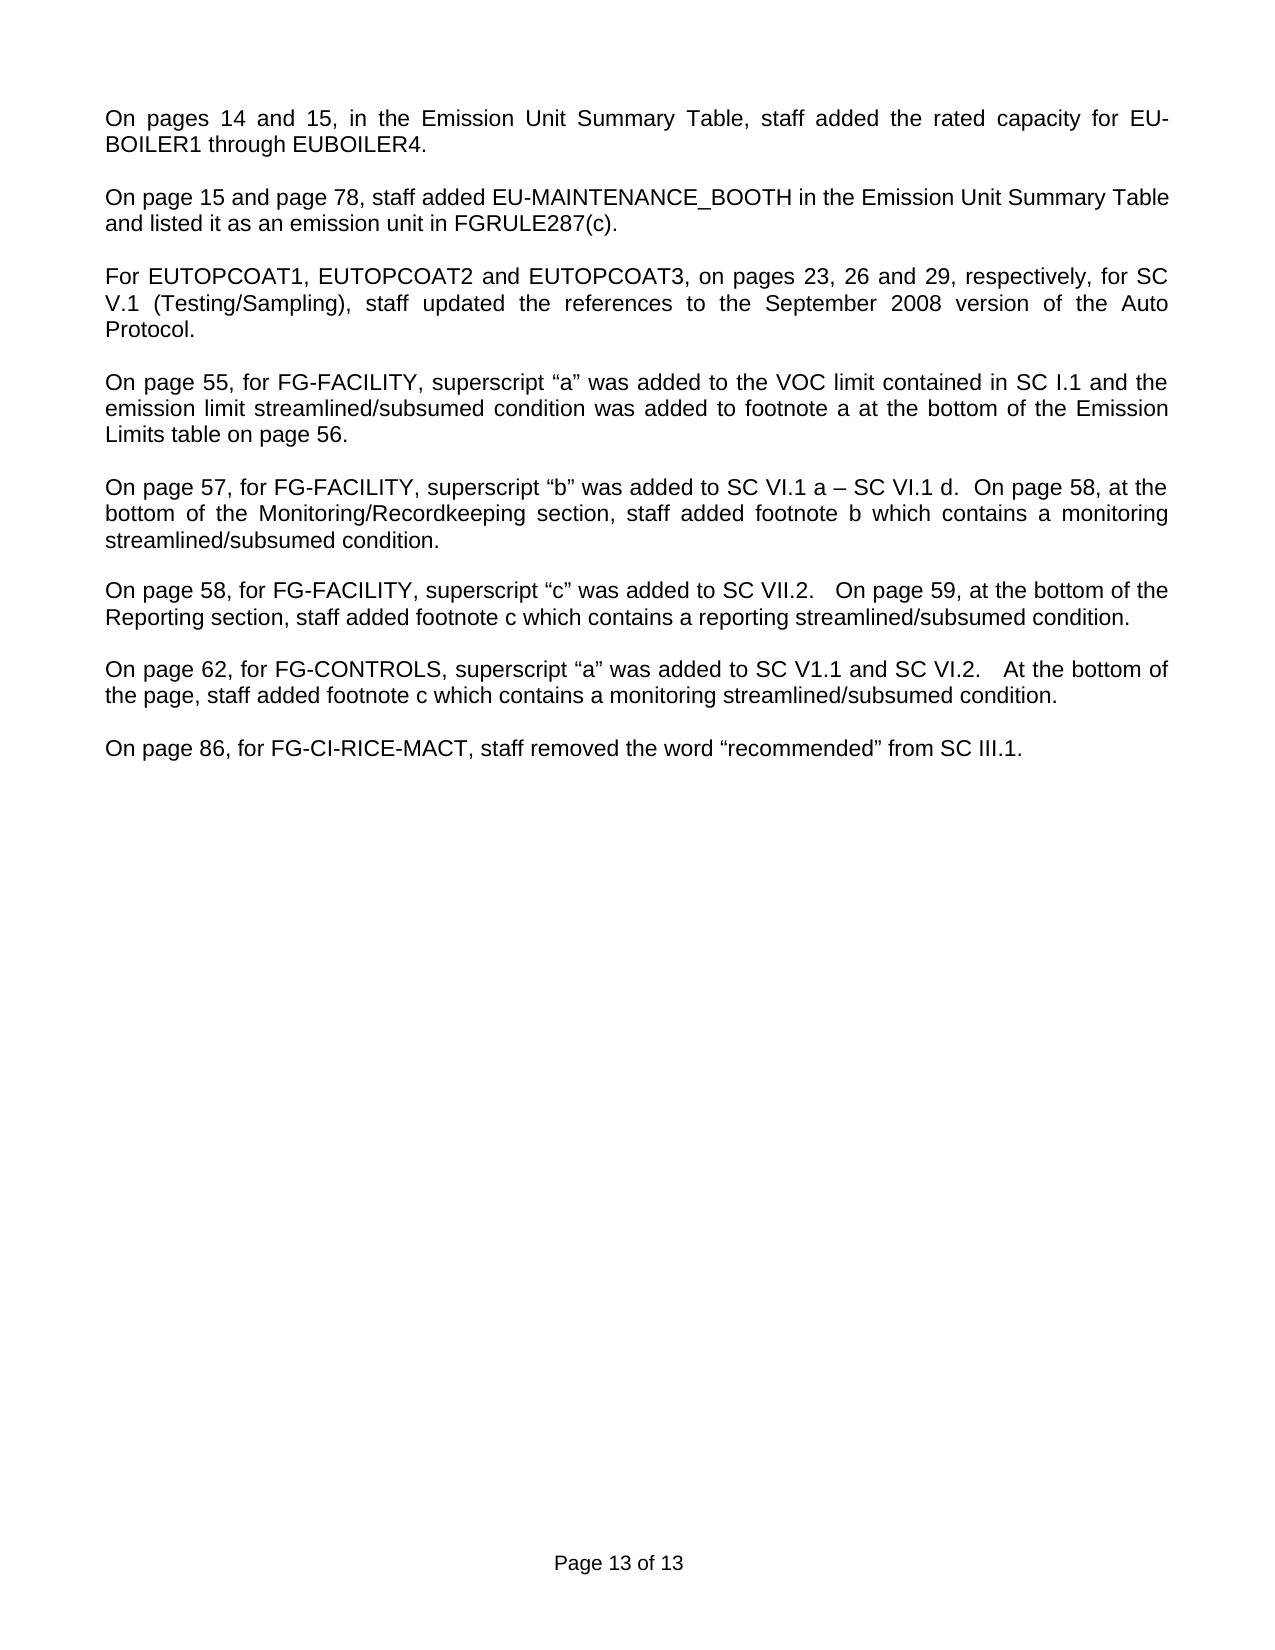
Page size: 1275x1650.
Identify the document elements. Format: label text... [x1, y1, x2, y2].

text On page 57, for FG-FACILITY, superscript “b” was added to SC VI.1 a – SC VI.1 d. On page 58, at the bottom of the Monitoring/Recordkeeping section, staff added footnote b which contains a monitoring streamlined/subsumed condition. [105, 474, 1170, 553]
text On page 86, for FG-CI-RICE-MACT, staff removed the word “recommended” from SC III.1. [105, 735, 1170, 762]
text On page 62, for FG-CONTROLS, superscript “a” was added to SC V1.1 and SC VI.2. At the bottom of the page, staff added footnote c which contains a monitoring streamlined/subsumed condition. [105, 656, 1170, 709]
text On pages 14 and 15, in the Emission Unit Summary Table, staff added the rated capacity for EU-BOILER1 through EUBOILER4. [105, 105, 1170, 158]
text On page 15 and page 78, staff added EU-MAINTENANCE_BOOTH in the Emission Unit Summary Table and listed it as an emission unit in FGRULE287(c). [105, 184, 1170, 237]
text On page 55, for FG-FACILITY, superscript “a” was added to the VOC limit contained in SC I.1 and the emission limit streamlined/subsumed condition was added to footnote a at the bottom of the Emission Limits table on page 56. [105, 368, 1170, 448]
text On page 58, for FG-FACILITY, superscript “c” was added to SC VII.2. On page 59, at the bottom of the Reporting section, staff added footnote c which contains a reporting streamlined/subsumed condition. [105, 577, 1170, 630]
text For EUTOPCOAT1, EUTOPCOAT2 and EUTOPCOAT3, on pages 23, 26 and 29, respectively, for SC V.1 (Testing/Sampling), staff updated the references to the September 2008 version of the Auto Protocol. [105, 263, 1170, 342]
